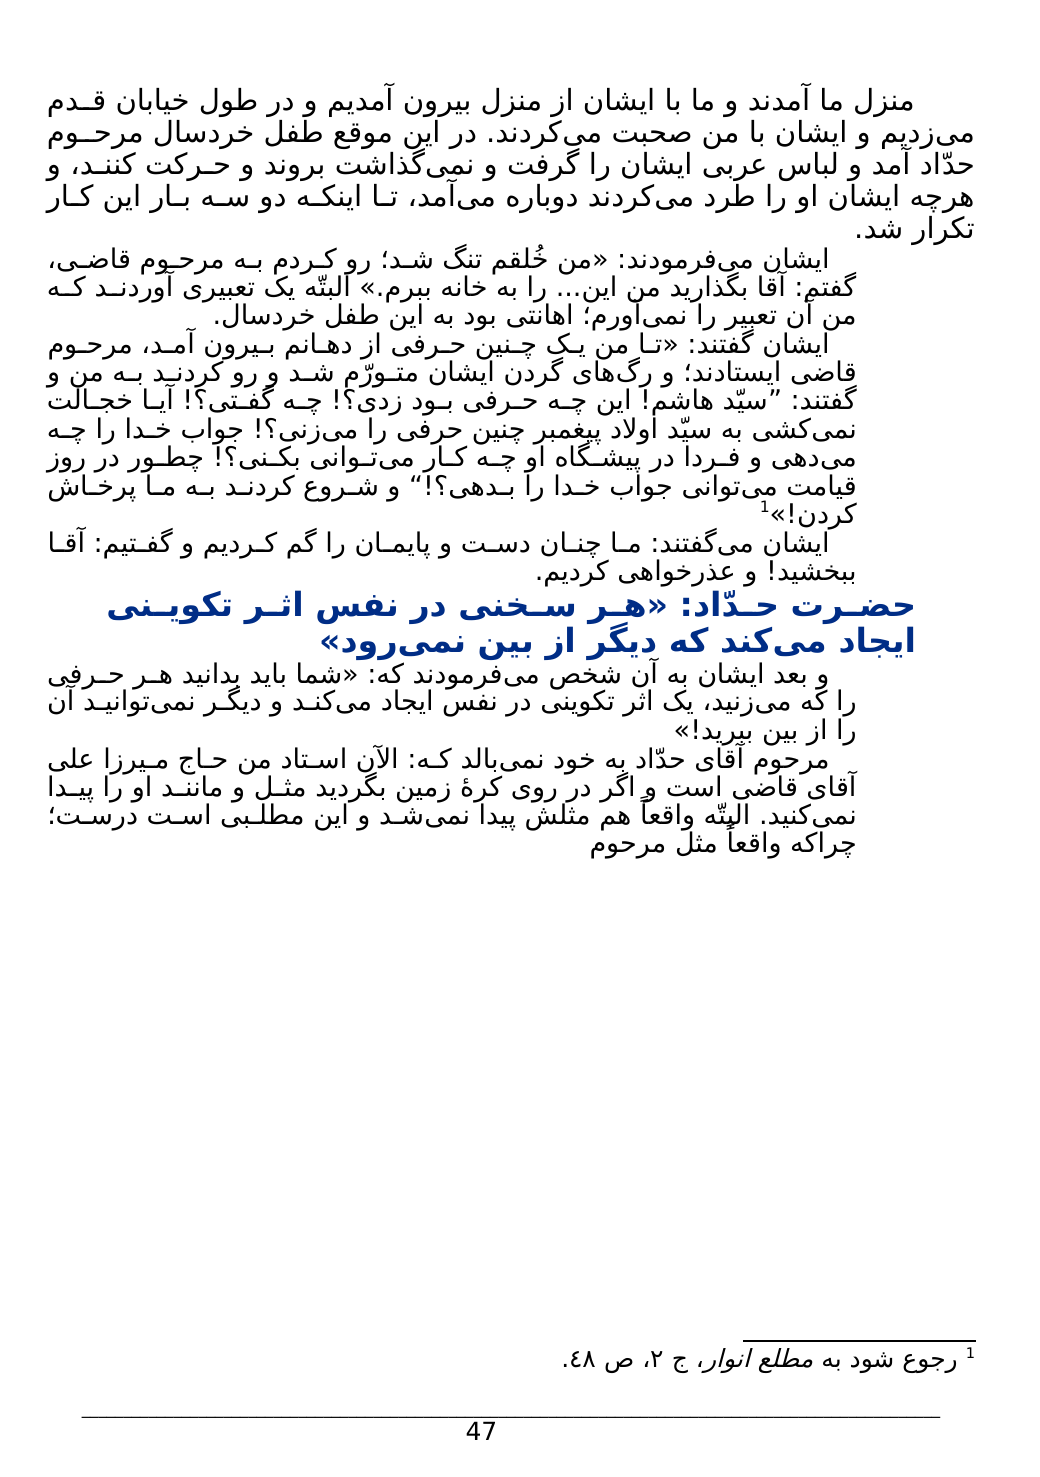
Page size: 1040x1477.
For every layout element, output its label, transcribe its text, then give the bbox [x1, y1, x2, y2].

text منزل ما آمدند و ما با ایشان از منزل بیرون آمدیم و در طول خیابان قدم می‌زدیم و ایشان با من صحبت می‌کردند. در این موقع طفل خردسال مرحوم حدّاد آمد و لباس عربی ایشان را گرفت و نمی‌گذاشت بروند و حرکت کنند، و هرچه ایشان او را طرد می‌کردند دوباره می‌آمد، تا اینکه دو سه بار این کار تکرار شد. [47, 84, 975, 246]
text ایشان گفتند: «تا من یک چنین حرفی از دهانم بیرون آمد، مرحوم قاضی ایستادند؛ و رگ‌های گردن ایشان متورّم شد و رو کردند به من و گفتند: ”سیّد هاشم! این چه حرفی بود زدی؟! چه گفتی؟! آیا خجالت نمی‌کشی به سیّد اولاد پیغمبر چنین حرفی را می‌زنی؟! جواب خدا را چه می‌دهی و فردا در پیشگاه او چه کار می‌توانی بکنی؟! چطور در روز قیامت می‌توانی جواب خدا را بدهی؟!“ و شروع کردند به ما پرخاش کردن!» [47, 331, 857, 530]
text ایشان می‌گفتند: ما چنان دست و پایمان را گم کردیم و گفتیم: آقا ببخشید! و عذرخواهی کردیم. [47, 530, 857, 587]
text و بعد ایشان به آن شخص می‌فرمودند که: «شما باید بدانید هر حرفی را که می‌زنید، یک اثر تکوینی در نفس ایجاد می‌کند و دیگر نمی‌توانید آن را از بین ببرید!» [47, 661, 857, 746]
text مرحوم آقای حدّاد به خود نمی‌بالد که: الآن استاد من حاج میرزا علی آقای قاضی است و اگر در روی کرۀ زمین بگردید مثل و مانند او را پیدا نمی‌کنید. البتّه واقعاً هم مثلش پیدا نمی‌شد و این مطلبی است درست؛ چراکه واقعاً مثل مرحوم [47, 746, 857, 859]
text ایشان می‌فرمودند: «من خُلقم تنگ شد؛ رو کردم به مرحوم قاضی،‌ گفتم: آقا بگذارید من این... را به خانه ببرم.» البتّه یک تعبیری آوردند که من آن تعبیر را نمی‌آورم؛ اهانتی بود به این طفل خردسال. [47, 246, 857, 331]
subtitle حضرت حدّاد: «هر سخنی در نفس اثر تکوینی ایجاد می‌کند که دیگر از بین نمی‌رود» [106, 587, 916, 661]
